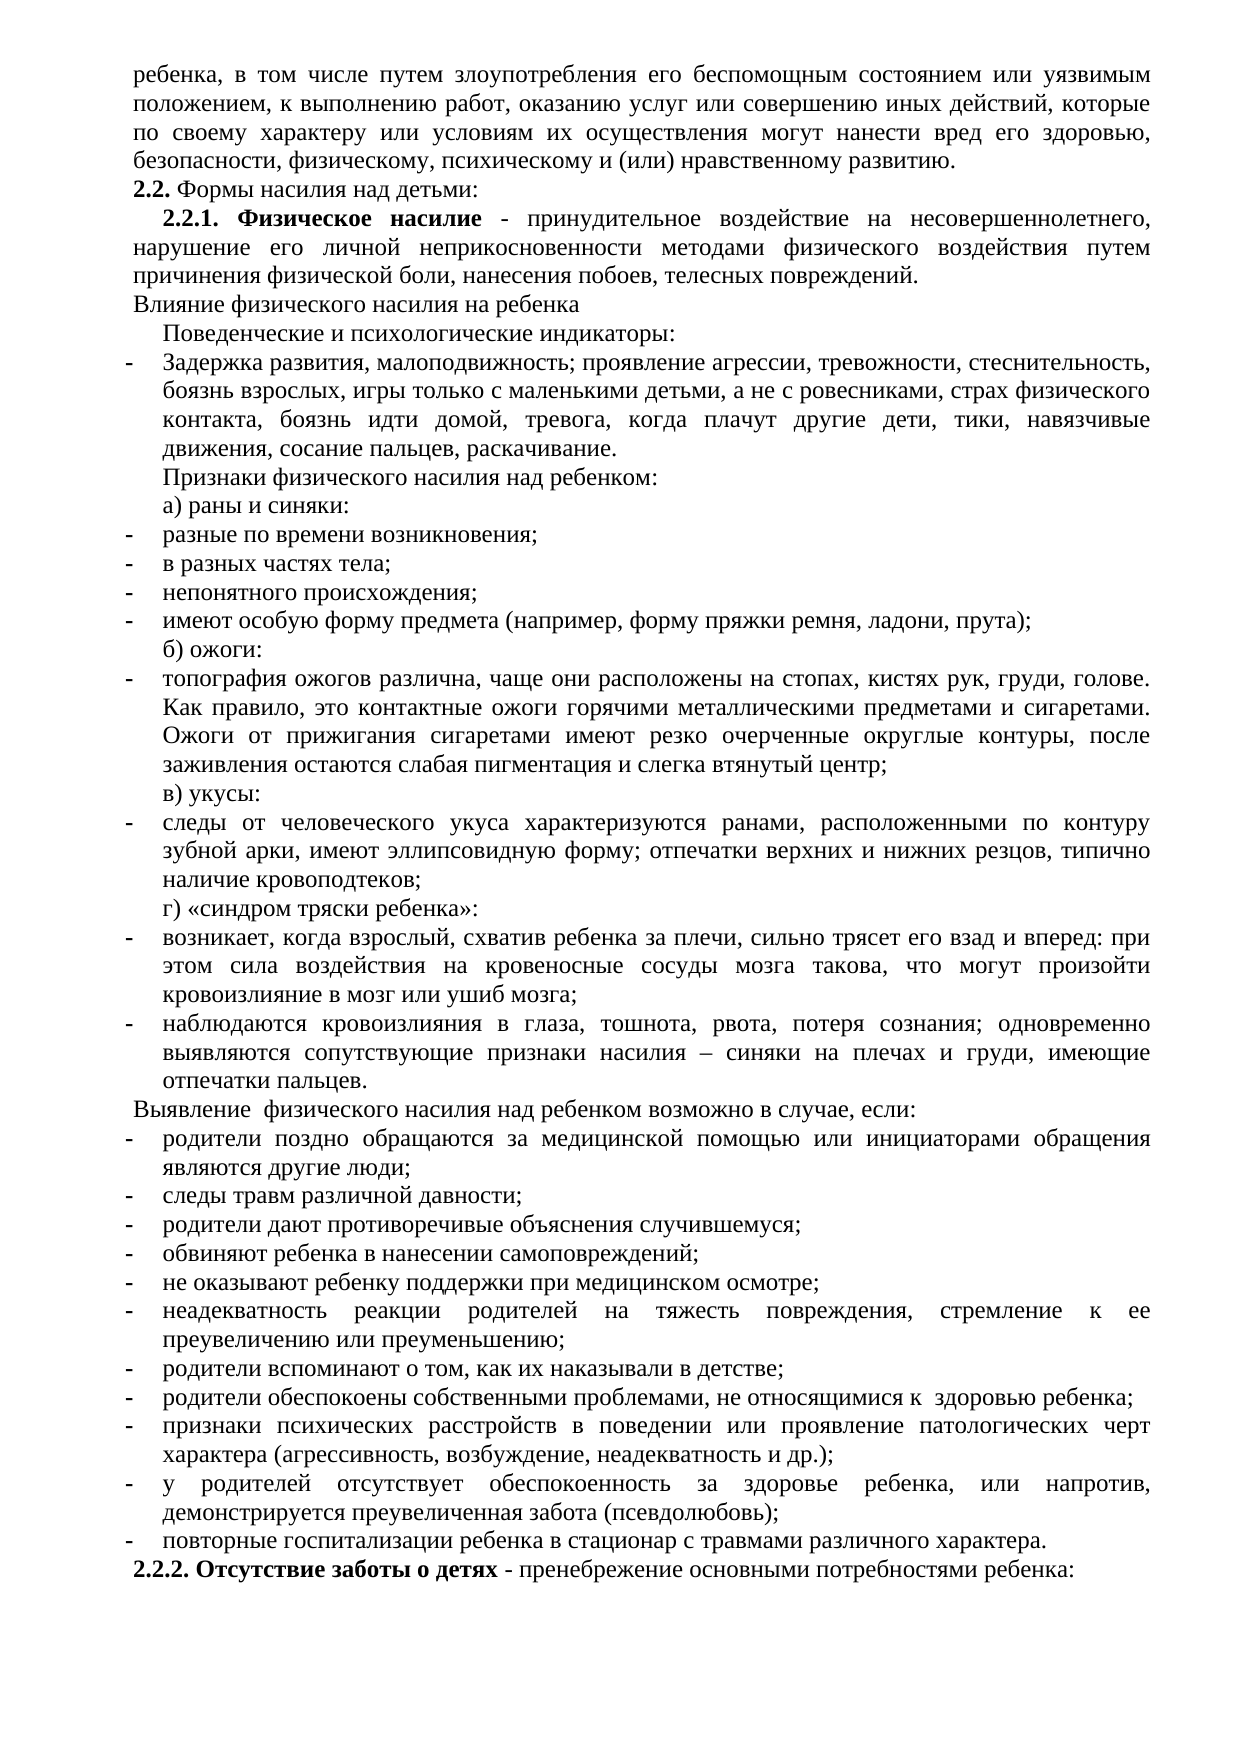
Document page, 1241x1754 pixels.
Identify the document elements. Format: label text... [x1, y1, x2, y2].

text Поведенческие и психологические индикаторы: [162, 318, 1152, 347]
list следы от человеческого укуса характеризуются ранами, расположенными по контуру зубной арки, имеют эллипсовидную форму; отпечатки верхних и нижних резцов, типично наличие кровоподтеков; [125, 807, 1152, 893]
list имеют особую форму предмета (например, форму пряжки ремня, ладони, прута); [125, 605, 1152, 634]
text 2.2.1. Физическое насилие - принудительное воздействие на несовершеннолетнего, нарушение его личной неприкосновенности методами физического воздействия путем причинения физической боли, нанесения побоев, телесных повреждений. [133, 203, 1152, 289]
text 2.2. Формы насилия над детьми: [133, 174, 1152, 203]
text Признаки физического насилия над ребенком: [162, 462, 1152, 490]
list у родителей отсутствует обеспокоенность за здоровье ребенка, или напротив, демонстрируется преувеличенная забота (псевдолюбовь); [125, 1468, 1152, 1525]
list повторные госпитализации ребенка в стационар с травмами различного характера. [125, 1525, 1152, 1554]
text 2.2.2. Отсутствие заботы о детях - пренебрежение основными потребностями ребенка: [133, 1554, 1152, 1583]
text в) укусы: [162, 778, 1152, 807]
list родители обеспокоены собственными проблемами, не относящимися к здоровью ребенка; [125, 1382, 1152, 1410]
list возникает, когда взрослый, схватив ребенка за плечи, сильно трясет его взад и вперед: при этом сила воздействия на кровеносные сосуды мозга такова, что могут произойти кровоизлияние в мозг или ушиб мозга; [125, 922, 1152, 1008]
list Задержка развития, малоподвижность; проявление агрессии, тревожности, стеснительность, боязнь взрослых, игры только с маленькими детьми, а не с ровесниками, страх физического контакта, боязнь идти домой, тревога, когда плачут другие дети, тики, навязчивые движения, сосание пальцев, раскачивание. [125, 347, 1152, 462]
list топография ожогов различна, чаще они расположены на стопах, кистях рук, груди, голове. Как правило, это контактные ожоги горячими металлическими предметами и сигаретами. Ожоги от прижигания сигаретами имеют резко очерченные округлые контуры, после заживления остаются слабая пигментация и слегка втянутый центр; [125, 663, 1152, 778]
list непонятного происхождения; [125, 577, 1152, 605]
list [133, 59, 1152, 174]
list родители вспоминают о том, как их наказывали в детстве; [125, 1353, 1152, 1382]
text Влияние физического насилия на ребенка [133, 289, 1152, 318]
list не оказывают ребенку поддержки при медицинском осмотре; [125, 1267, 1152, 1295]
list неадекватность реакции родителей на тяжесть повреждения, стремление к ее преувеличению или преуменьшению; [125, 1295, 1152, 1353]
list обвиняют ребенка в нанесении самоповреждений; [125, 1238, 1152, 1267]
text Выявление физического насилия над ребенком возможно в случае, если: [133, 1094, 1152, 1123]
list разные по времени возникновения; [125, 519, 1152, 548]
text б) ожоги: [162, 634, 1152, 663]
text г) «синдром тряски ребенка»: [162, 893, 1152, 922]
list следы травм различной давности; [125, 1180, 1152, 1209]
list в разных частях тела; [125, 548, 1152, 577]
list родители поздно обращаются за медицинской помощью или инициаторами обращения являются другие люди; [125, 1123, 1152, 1180]
list признаки психических расстройств в поведении или проявление патологических черт характера (агрессивность, возбуждение, неадекватность и др.); [125, 1410, 1152, 1468]
list наблюдаются кровоизлияния в глаза, тошнота, рвота, потеря сознания; одновременно выявляются сопутствующие признаки насилия – синяки на плечах и груди, имеющие отпечатки пальцев. [125, 1008, 1152, 1094]
list родители дают противоречивые объяснения случившемуся; [125, 1209, 1152, 1238]
text а) раны и синяки: [162, 490, 1152, 519]
